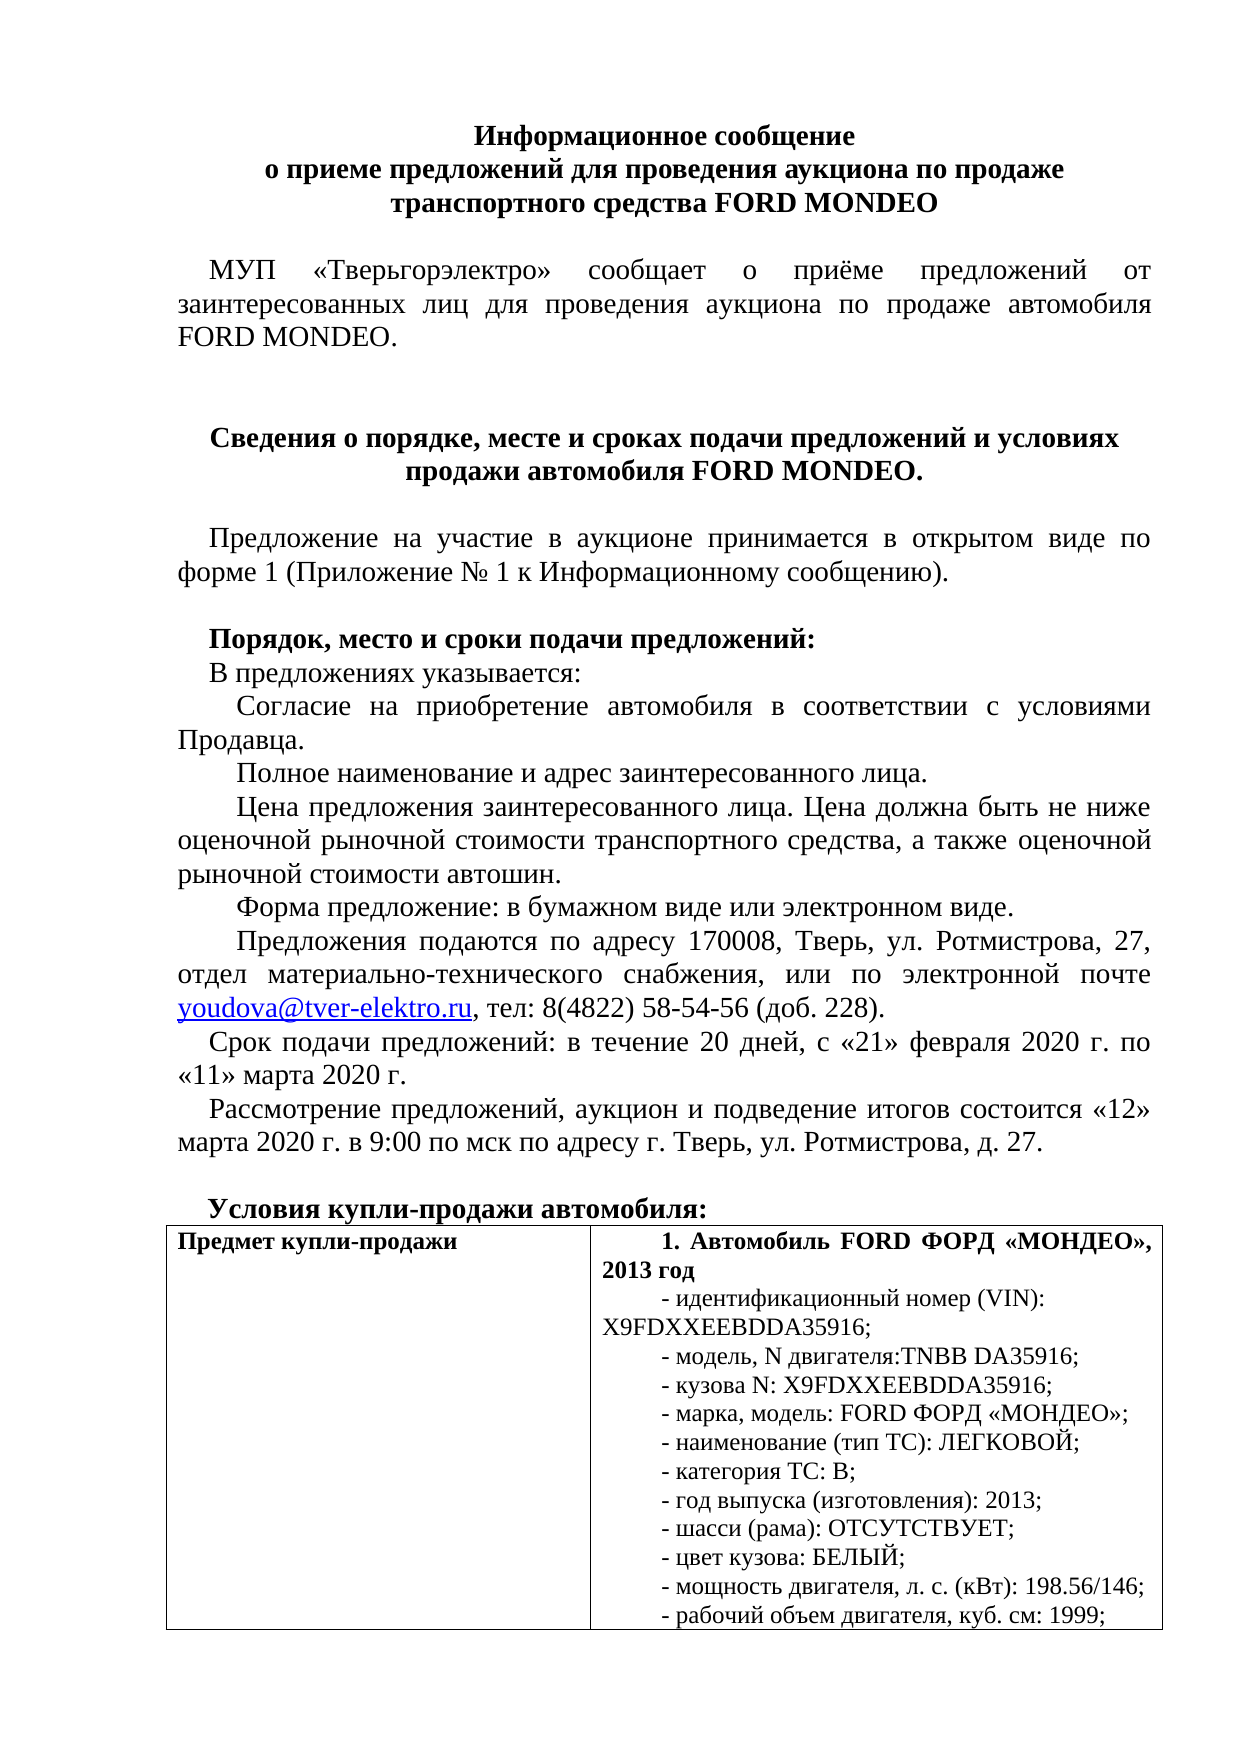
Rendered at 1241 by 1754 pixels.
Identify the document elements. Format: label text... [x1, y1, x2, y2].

text Сведения о порядке, месте и сроках подачи предложений и условиях продажи автомобиля FORD MONDEO. [177, 420, 1152, 487]
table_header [591, 1226, 1162, 1628]
text Рассмотрение предложений, аукцион и подведение итогов состоится «12» марта 2020 г. в 9:00 по мск по адресу г. Тверь, ул. Ротмистрова, д. 27. [177, 1091, 1152, 1158]
text Условия купли-продажи автомобиля: [177, 1191, 1152, 1225]
text Информационное сообщение [177, 118, 1152, 152]
text Предложение на участие в аукционе принимается в открытом виде по форме 1 (Приложение № 1 к Информационному сообщению). [177, 521, 1152, 588]
text МУП «Тверьгорэлектро» сообщает о приёме предложений от заинтересованных лиц для проведения аукциона по продаже автомобиля FORD MONDEO. [177, 252, 1152, 353]
text Полное наименование и адрес заинтересованного лица. [177, 755, 1152, 789]
text Форма предложение: в бумажном виде или электронном виде. [177, 889, 1152, 923]
text Порядок, место и сроки подачи предложений: [177, 621, 1152, 655]
text В предложениях указывается: [177, 655, 1152, 688]
text Согласие на приобретение автомобиля в соответствии с условиями Продавца. [177, 688, 1152, 755]
text Срок подачи предложений: в течение 20 дней, с «21» февраля 2020 г. по «11» марта 2020 г. [177, 1024, 1152, 1091]
text о приеме предложений для проведения аукциона по продаже транспортного средства FORD MONDEO [177, 152, 1152, 219]
text Предложения подаются по адресу 170008, Тверь, ул. Ротмистрова, 27, отдел материально-технического снабжения, или по электронной почте youdova@tver-elektro.ru, тел: 8(4822) 58-54-56 (доб. 228). [177, 923, 1152, 1024]
text Цена предложения заинтересованного лица. Цена должна быть не ниже оценочной рыночной стоимости транспортного средства, а также оценочной рыночной стоимости автошин. [177, 789, 1152, 889]
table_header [167, 1226, 590, 1628]
